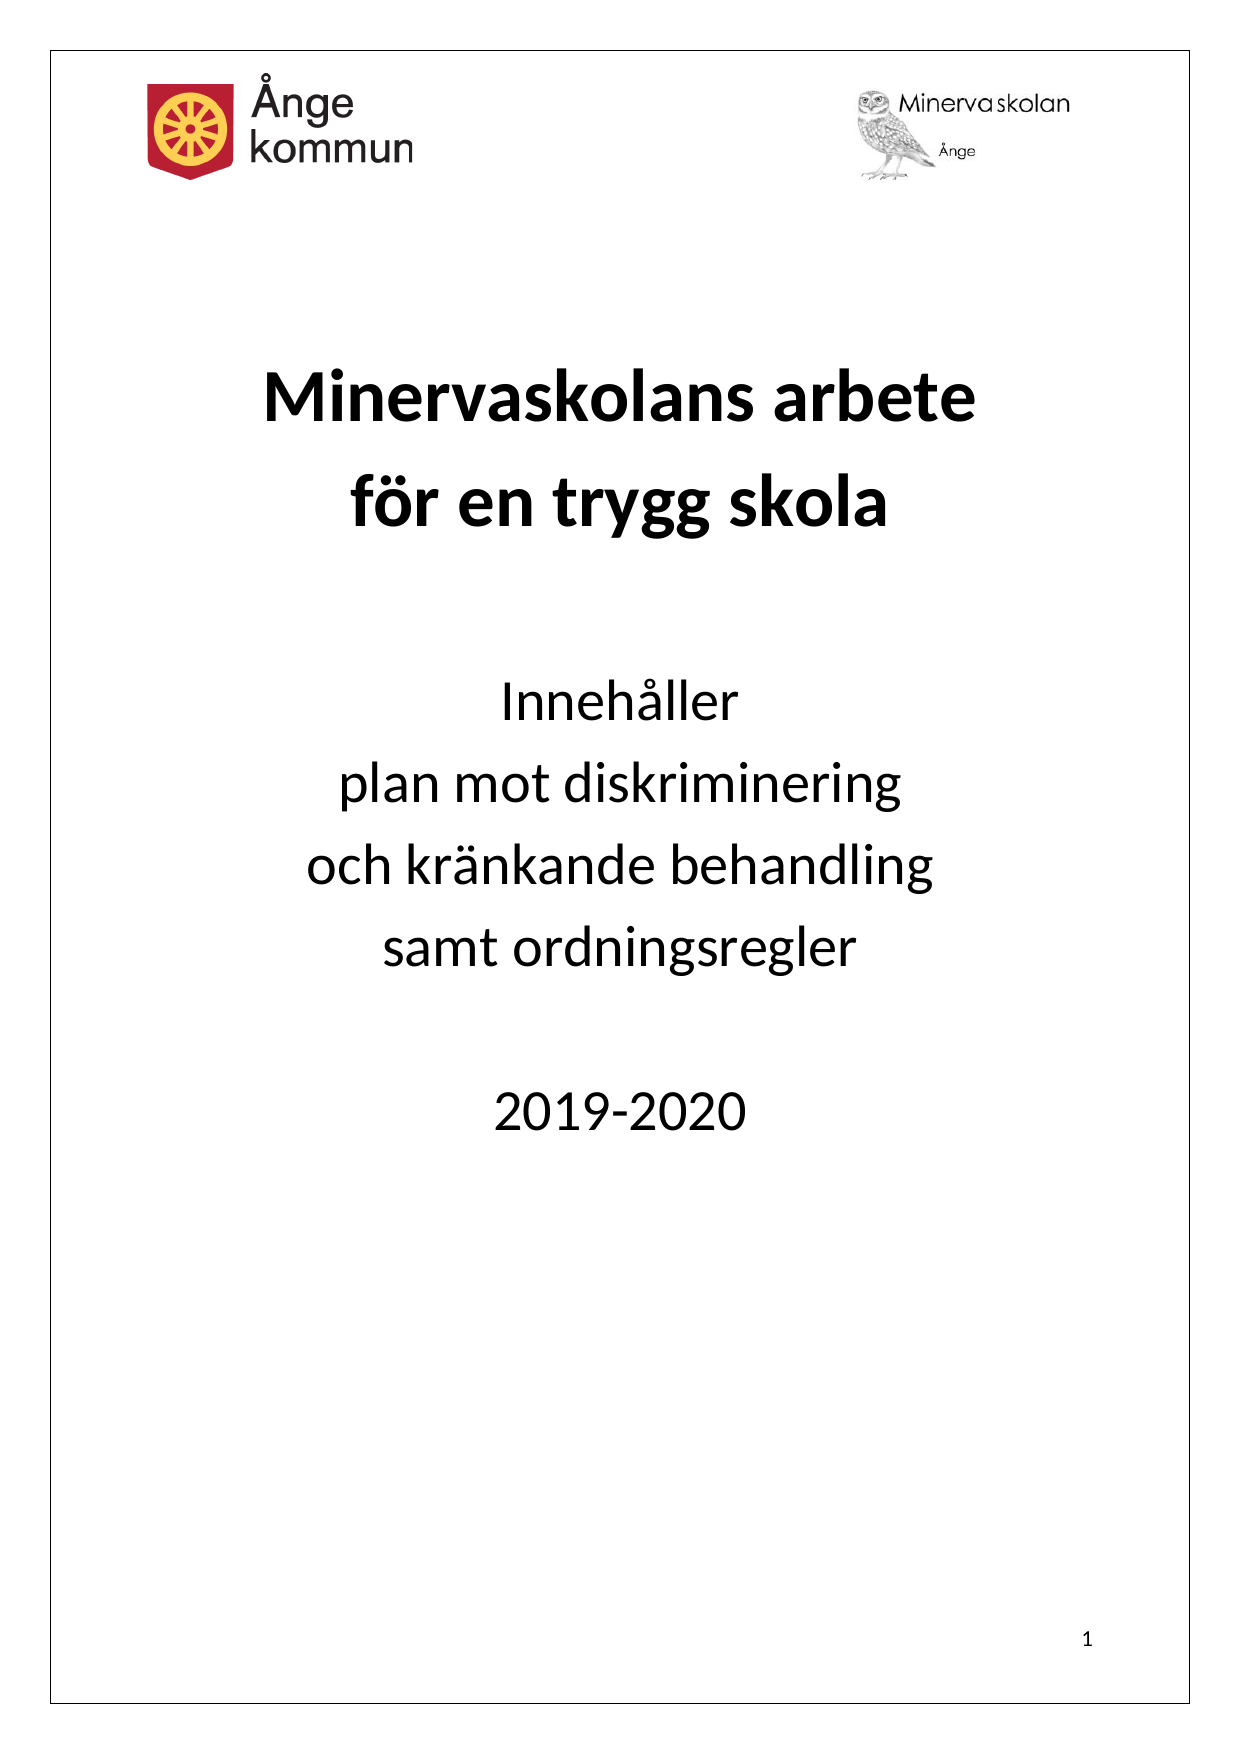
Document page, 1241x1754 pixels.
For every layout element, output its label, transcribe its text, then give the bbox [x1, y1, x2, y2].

text Innehåller [147, 664, 1093, 735]
text Minervaskolans arbete [147, 348, 1093, 440]
picture [147, 73, 413, 180]
picture [822, 87, 1093, 180]
text samt ordningsregler [147, 909, 1093, 981]
text och kränkande behandling [147, 828, 1093, 899]
text 2019-2020 [147, 1073, 1093, 1144]
text för en trygg skola [147, 453, 1093, 545]
text plan mot diskriminering [147, 746, 1093, 817]
